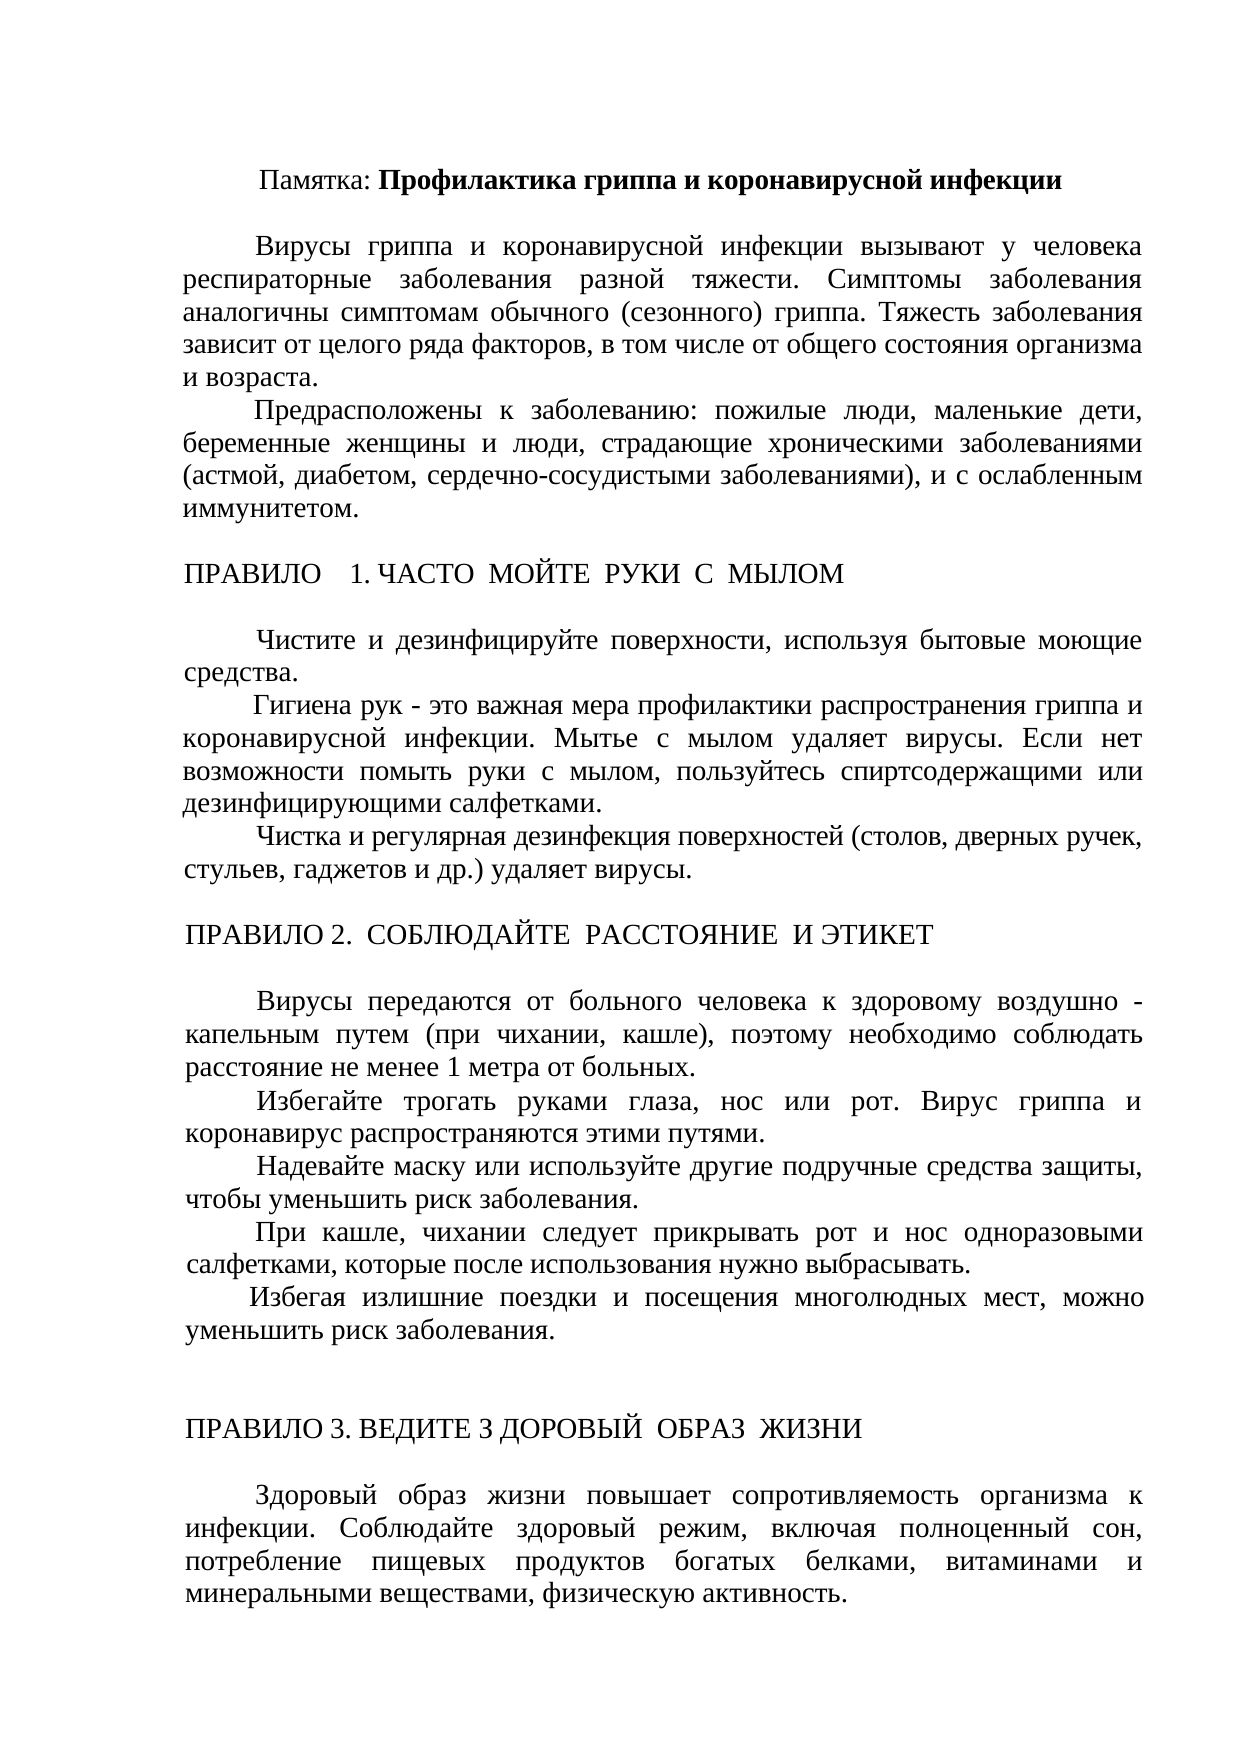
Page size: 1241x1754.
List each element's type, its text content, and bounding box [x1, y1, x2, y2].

text ПРАВИЛО 2. СОБЛЮДАЙТЕ РАССТОЯНИЕ И ЭТИКЕТ [185, 917, 1145, 951]
text ПРАВИЛО 3. ВЕДИТЕ З ДОРОВЫЙ ОБРАЗ ЖИЗНИ [185, 1411, 1145, 1444]
text Избегая излишние поездки и посещения многолюдных мест, можно уменьшить риск заболевания. [185, 1280, 1145, 1346]
text Предрасположены к заболеванию: пожилые люди, маленькие дети, беременные женщины и люди, страдающие хроническими заболеваниями (астмой, диабетом, сердечно-сосудистыми заболеваниями), и с ослабленным иммунитетом. [182, 393, 1142, 524]
text ПРАВИЛО 1. ЧАСТО МОЙТЕ РУКИ С МЫЛОМ [184, 557, 1145, 590]
text При кашле, чихании следует прикрывать рот и нос одноразовыми салфетками, которые после использования нужно выбрасывать. [186, 1215, 1144, 1280]
text Чистите и дезинфицируйте поверхности, используя бытовые моющие средства. [184, 623, 1142, 688]
text Вирусы гриппа и коронавирусной инфекции вызывают у человека респираторные заболевания разной тяжести. Симптомы заболевания аналогичны симптомам обычного (сезонного) гриппа. Тяжесть заболевания зависит от целого ряда факторов, в том числе от общего состояния организма и возраста. [182, 229, 1142, 393]
text Гигиена рук - это важная мера профилактики распространения гриппа и коронавирусной инфекции. Мытье с мылом удаляет вирусы. Если нет возможности помыть руки с мылом, пользуйтесь спиртсодержащими или дезинфицирующими салфетками. [182, 688, 1144, 819]
text Избегайте трогать руками глаза, нос или рот. Вирус гриппа и коронавирус распространяются этими путями. [185, 1084, 1142, 1149]
text Вирусы передаются от больного человека к здоровому воздушно -капельным путем (при чихании, кашле), поэтому необходимо соблюдать расстояние не менее 1 метра от больных. [185, 985, 1144, 1083]
text Здоровый образ жизни повышает сопротивляемость организма к инфекции. Соблюдайте здоровый режим, включая полноценный сон, потребление пищевых продуктов богатых белками, витаминами и минеральными веществами, физическую активность. [185, 1478, 1144, 1609]
text Чистка и регулярная дезинфекция поверхностей (столов, дверных ручек, стульев, гаджетов и др.) удаляет вирусы. [184, 819, 1142, 884]
text Надевайте маску или используйте другие подручные средства защиты, чтобы уменьшить риск заболевания. [185, 1149, 1142, 1215]
text Памятка: Профилактика гриппа и коронавирусной инфекции [259, 162, 1145, 196]
